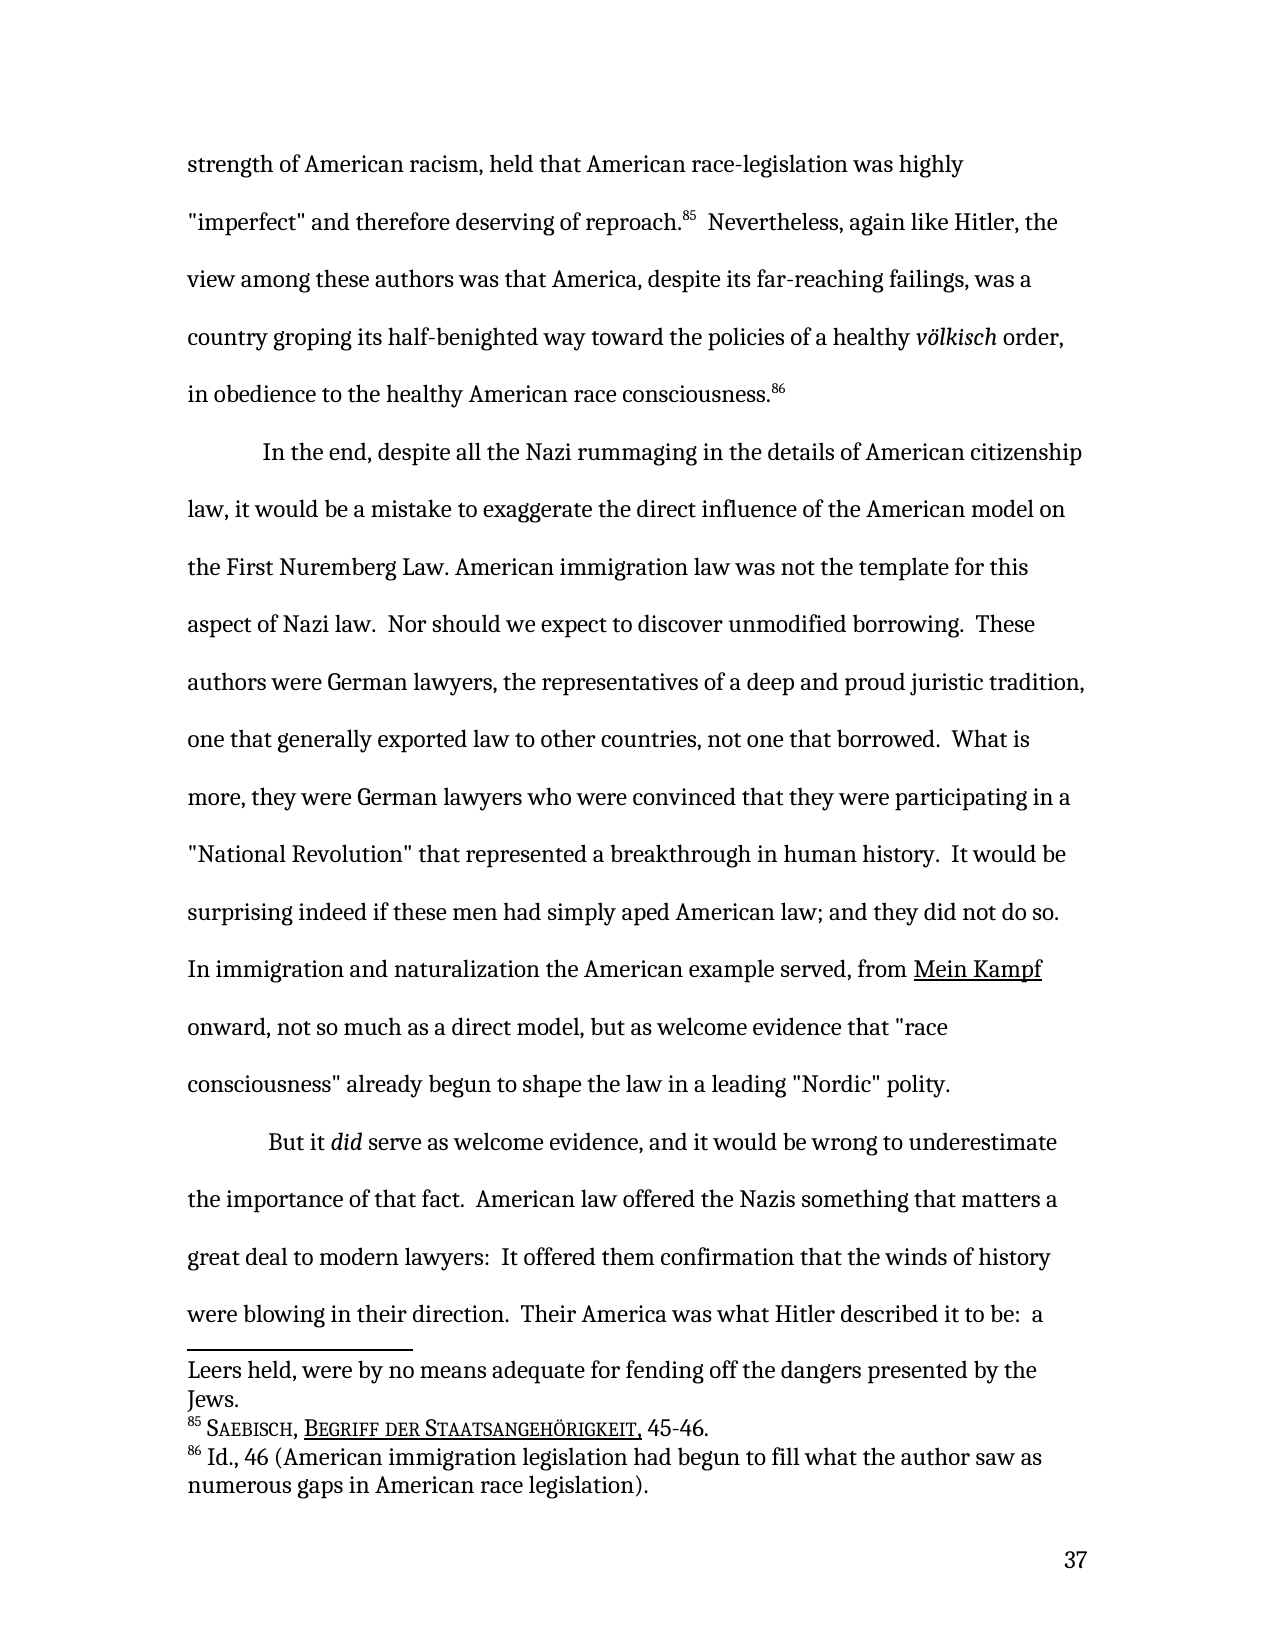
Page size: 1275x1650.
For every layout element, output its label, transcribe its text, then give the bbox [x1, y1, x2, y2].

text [187, 1127, 1087, 1329]
text In the end, despite all the Nazi rummaging in the details of American citizenship law, it would be a mistake to exaggerate the direct influence of the American model on the First Nuremberg Law. American immigration law was not the template for this aspect of Nazi law. Nor should we expect to discover unmodified borrowing. These authors were German lawyers, the representatives of a deep and proud juristic tradition, one that generally exported law to other countries, not one that borrowed. What is more, they were German lawyers who were convinced that they were participating in a "National Revolution" that represented a breakthrough in human history. It would be surprising indeed if these men had simply aped American law; and they did not do so. In immigration and naturalization the American example served, from Mein Kampf onward, not so much as a direct model, but as welcome evidence that "race consciousness" already begun to shape the law in a leading "Nordic" polity. [187, 437, 1087, 1099]
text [187, 150, 1087, 409]
